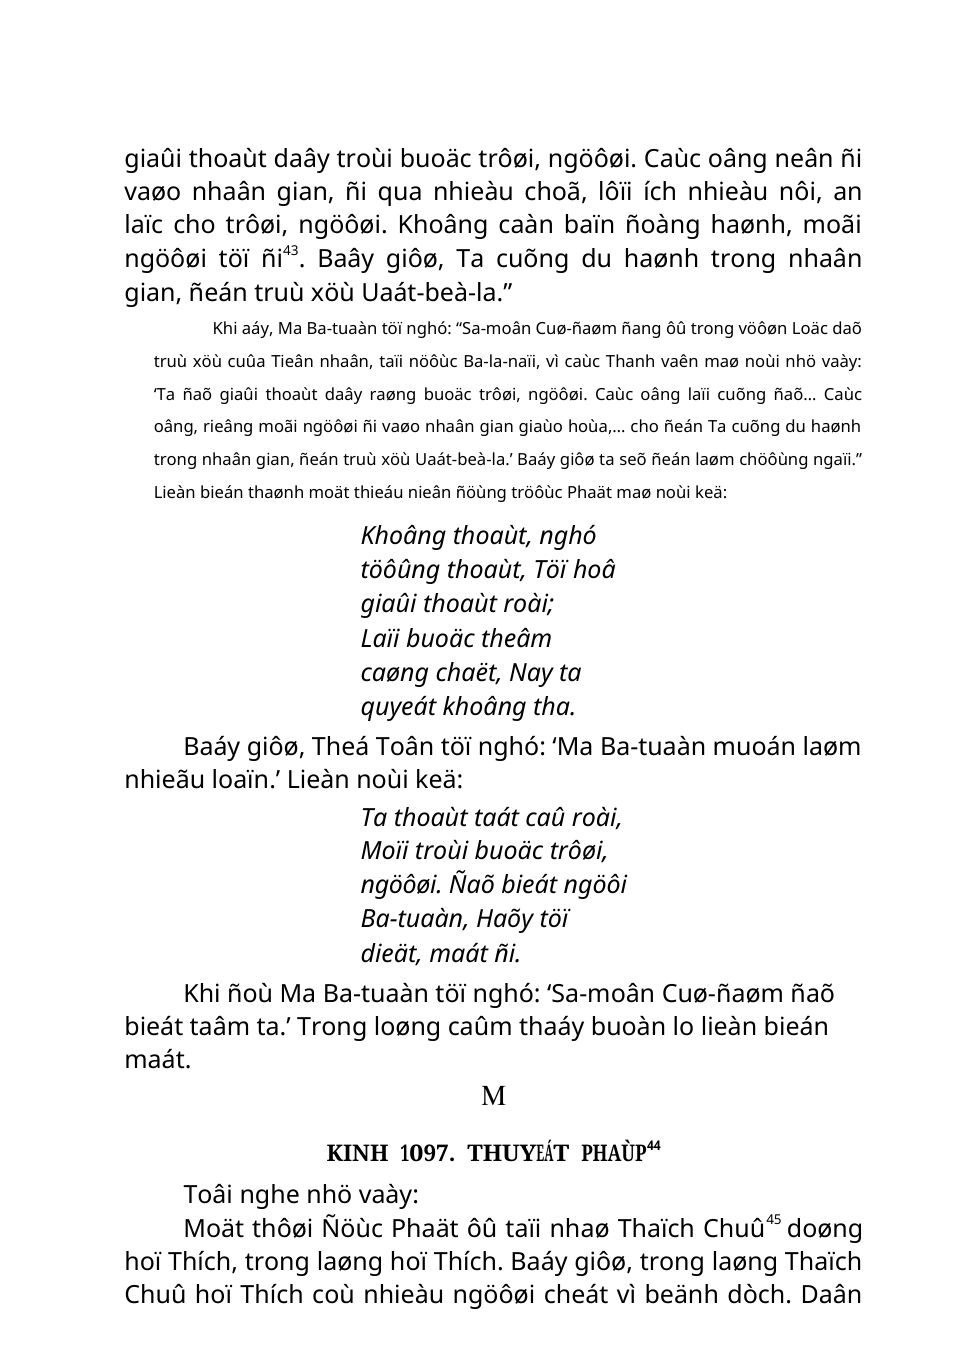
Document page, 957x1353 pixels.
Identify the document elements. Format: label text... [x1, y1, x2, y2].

subtitle  [112, 1085, 874, 1111]
text Moïi troùi buoäc trôøi, ngöôøi. Ñaõ bieát ngöôi Ba-tuaàn, Haõy töï dieät, maát ñi. [360, 833, 630, 969]
text giaûi thoaùt daây troùi buoäc trôøi, ngöôøi. Caùc oâng neân ñi vaøo nhaân gian, ñi qua nhieàu choã, lôïi ích nhieàu nôi, an laïc cho trôøi, ngöôøi. Khoâng caàn baïn ñoàng haønh, moãi ngöôøi töï ñi43. Baây giôø, Ta cuõng du haønh trong nhaân gian, ñeán truù xöù Uaát-beà-la.” [124, 141, 863, 308]
text Ta thoaùt taát caû roài, [360, 801, 875, 833]
text Khi aáy, Ma Ba-tuaàn töï nghó: “Sa-moân Cuø-ñaøm ñang ôû trong vöôøn Loäc daõ truù xöù cuûa Tieân nhaân, taïi nöôùc Ba-la-naïi, vì caùc Thanh vaên maø noùi nhö vaày: ‘Ta ñaõ giaûi thoaùt daây raøng buoäc trôøi, ngöôøi. Caùc oâng laïi cuõng ñaõ… Caùc oâng, rieâng moãi ngöôøi ñi vaøo nhaân gian giaùo hoùa,… cho ñeán Ta cuõng du haønh trong nhaân gian, ñeán truù xöù Uaát-beà-la.’ Baáy giôø ta seõ ñeán laøm chöôùng ngaïi.” Lieàn bieán thaønh moät thieáu nieân ñöùng tröôùc Phaät maø noùi keä: [153, 316, 863, 503]
text KINH 1097. THUYEÁT PHAÙP44 [309, 1136, 678, 1168]
text Baáy giôø, Theá Toân töï nghó: ‘Ma Ba-tuaàn muoán laøm nhieãu loaïn.’ Lieàn noùi keä: [124, 729, 875, 795]
text Khi ñoù Ma Ba-tuaàn töï nghó: ‘Sa-moân Cuø-ñaøm ñaõ bieát taâm ta.’ Trong loøng caûm thaáy buoàn lo lieàn bieán maát. [124, 976, 875, 1076]
text Khoâng thoaùt, nghó töôûng thoaùt, Töï hoâ giaûi thoaùt roài; [360, 518, 678, 620]
text Toâi nghe nhö vaày: [183, 1178, 875, 1210]
text Laïi buoäc theâm caøng chaët, Nay ta quyeát khoâng tha. [360, 620, 623, 722]
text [124, 1210, 863, 1311]
